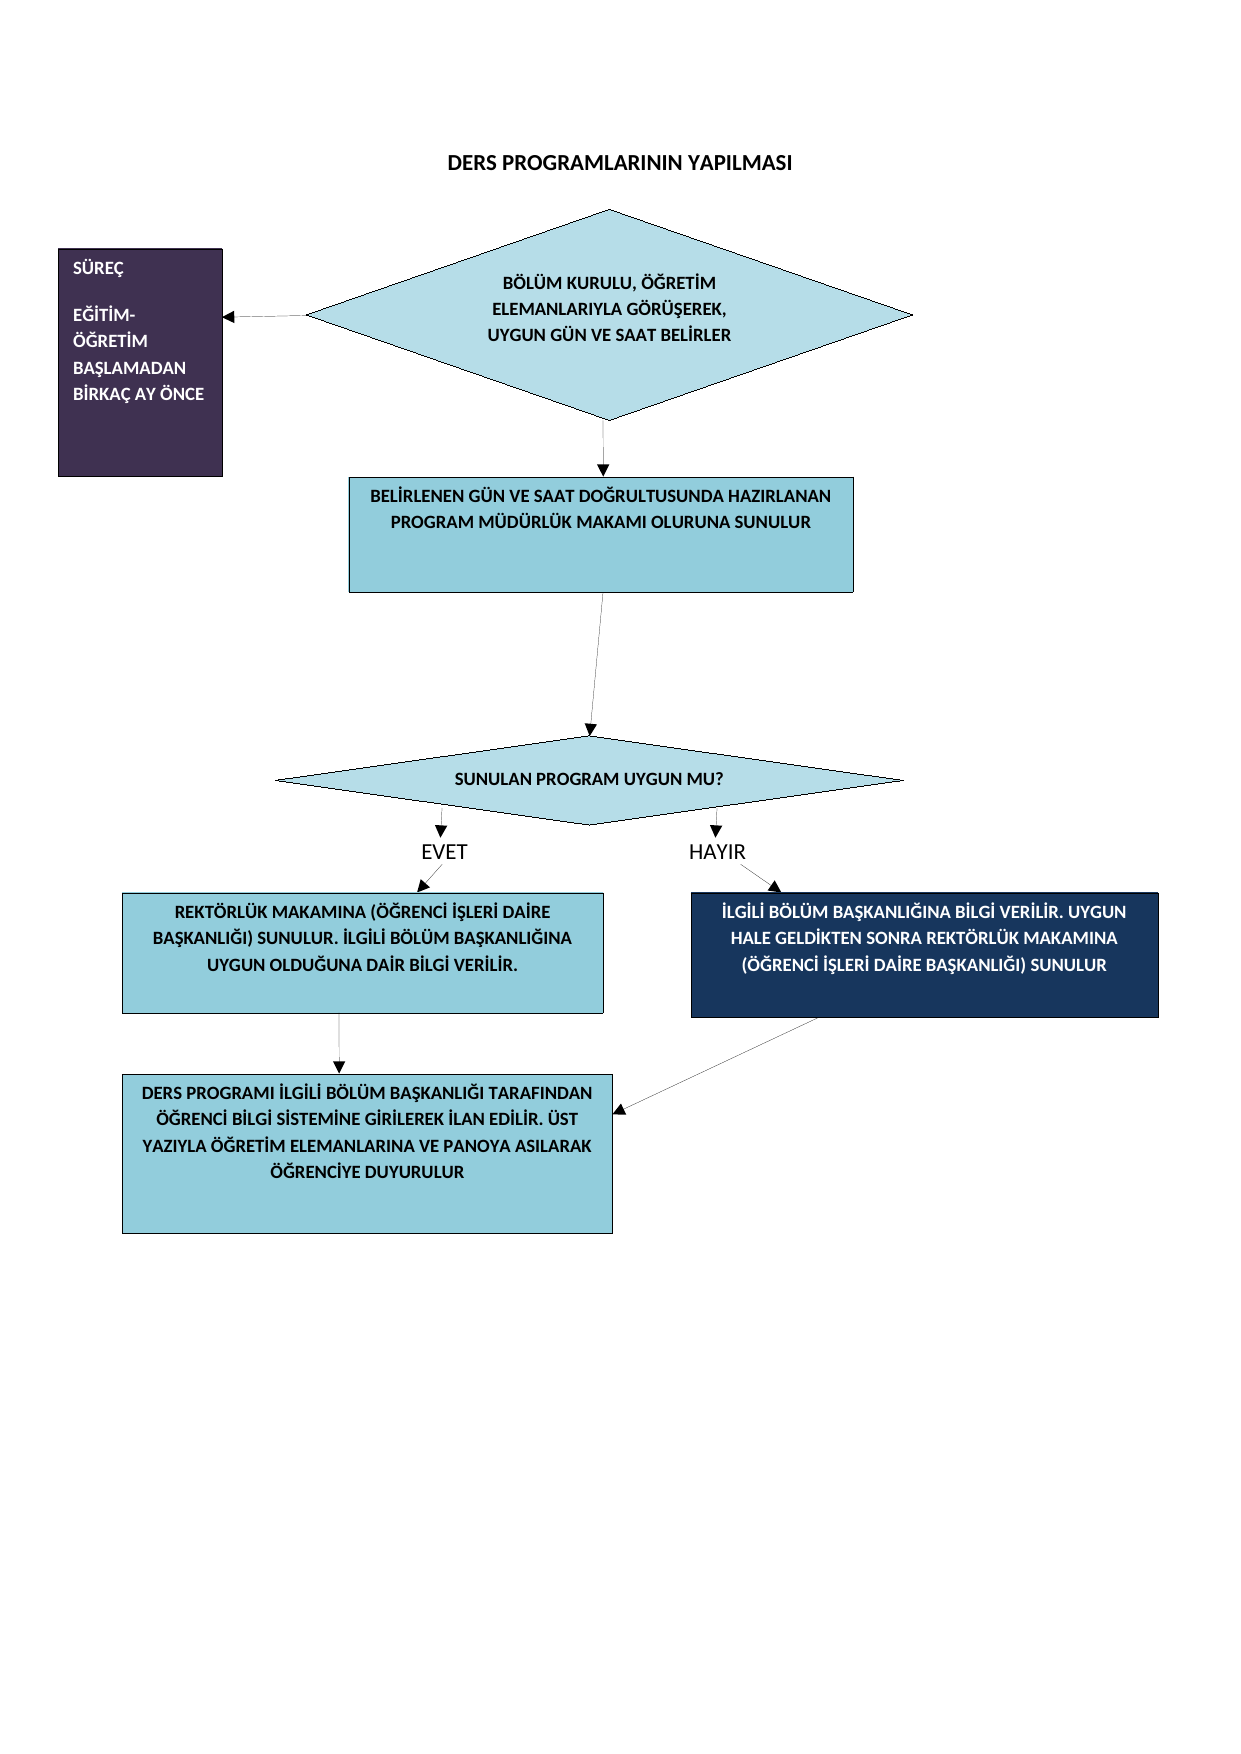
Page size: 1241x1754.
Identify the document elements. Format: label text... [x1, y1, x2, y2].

text EVET HAYIR [148, 837, 1093, 865]
text DERS PROGRAMLARININ YAPILMASI [148, 148, 1093, 176]
